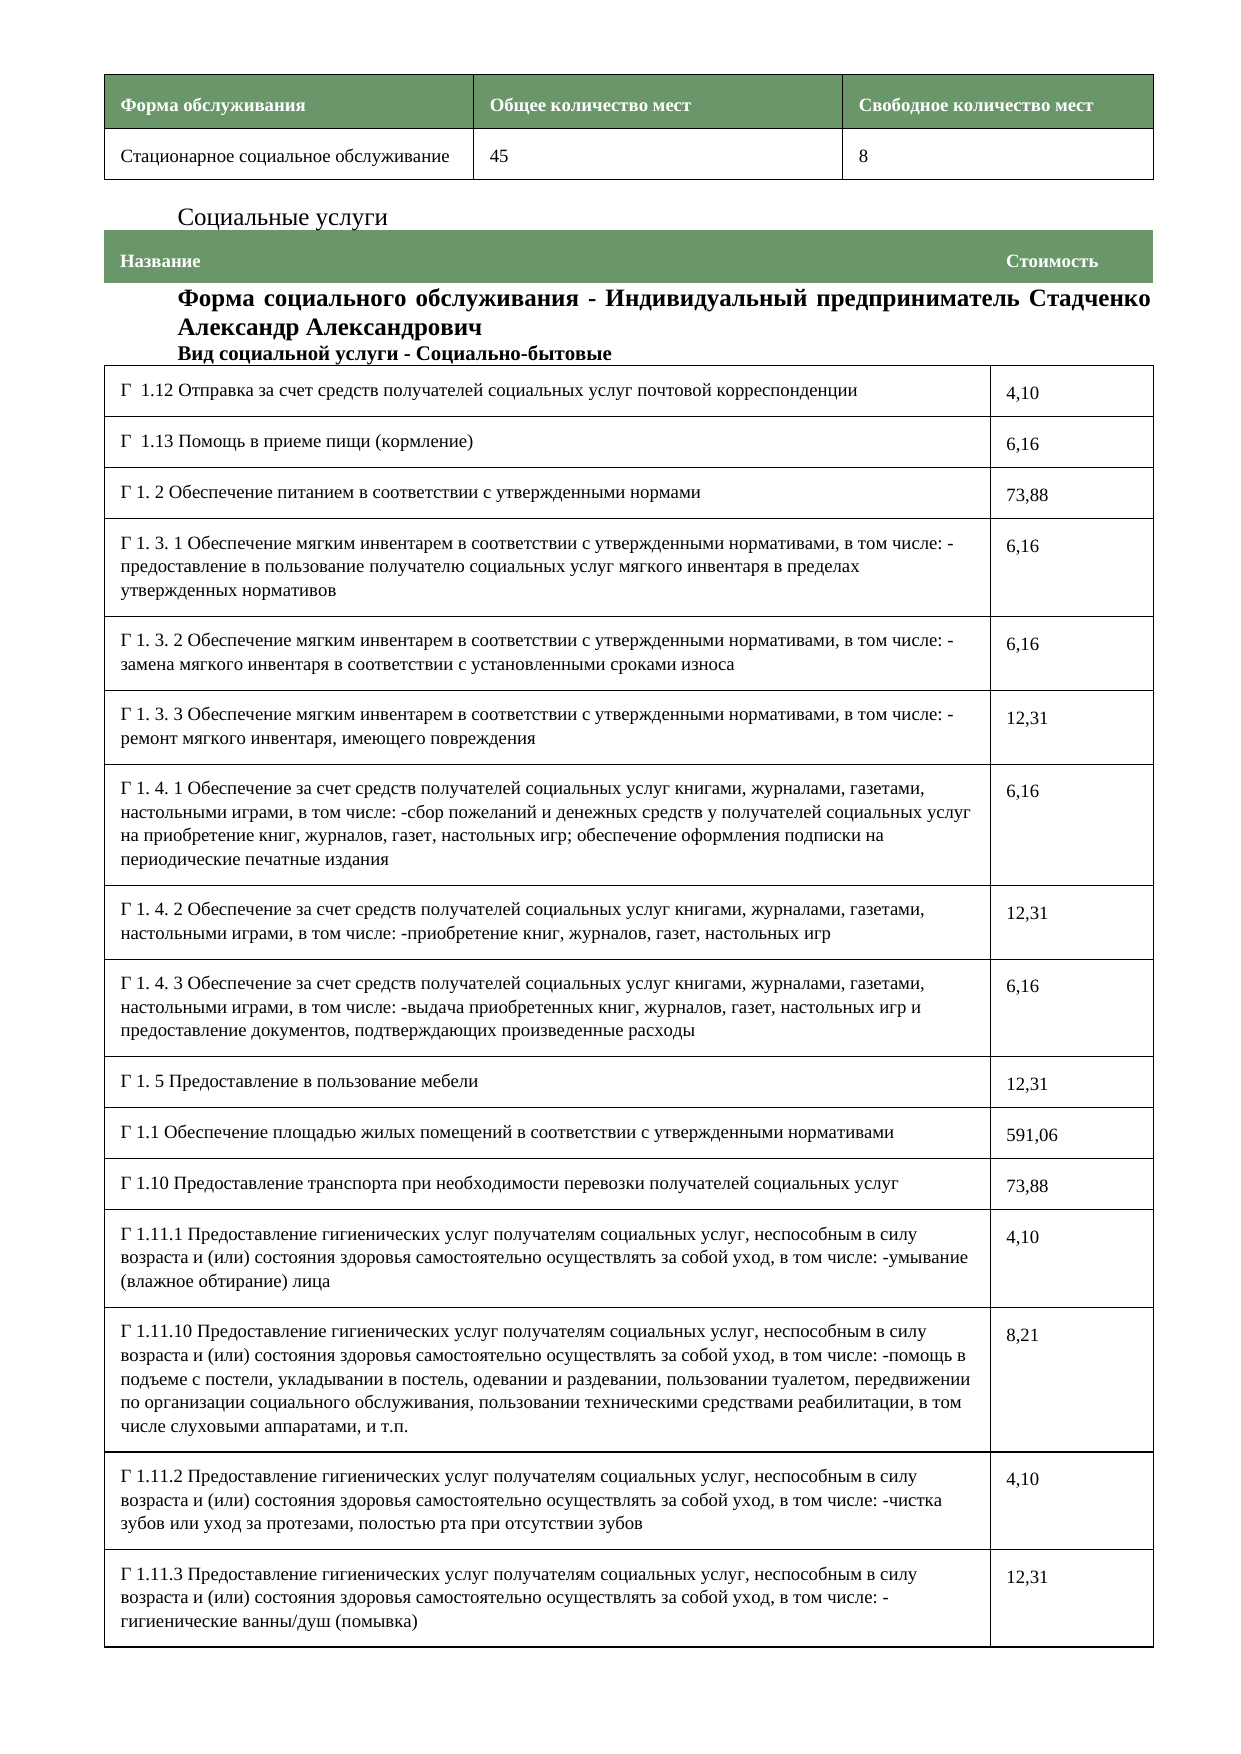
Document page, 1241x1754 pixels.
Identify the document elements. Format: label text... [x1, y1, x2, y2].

table_cell 12,31 [991, 1057, 1153, 1107]
table_cell Г 1.11.1 Предоставление гигиенических услуг получателям социальных услуг, неспособным в силу возраста и (или) состояния здоровья самостоятельно осуществлять за собой уход, в том числе: -умывание (влажное обтирание) лица [105, 1210, 990, 1307]
table_cell Г 1. 3. 2 Обеспечение мягким инвентарем в соответствии с утвержденными нормативами, в том числе: -замена мягкого инвентаря в соответствии с установленными сроками износа [105, 617, 990, 689]
table_cell Стационарное социальное обслуживание [105, 129, 473, 179]
table_cell Г 1. 4. 2 Обеспечение за счет средств получателей социальных услуг книгами, журналами, газетами, настольными играми, в том числе: -приобретение книг, журналов, газет, настольных игр [105, 886, 990, 958]
table_cell 12,31 [991, 886, 1153, 958]
table_cell Г 1. 5 Предоставление в пользование мебели [105, 1057, 990, 1107]
table_cell Г 1.11.2 Предоставление гигиенических услуг получателям социальных услуг, неспособным в силу возраста и (или) состояния здоровья самостоятельно осуществлять за собой уход, в том числе: -чистка зубов или уход за протезами, полостью рта при отсутствии зубов [105, 1453, 990, 1549]
table_cell 4,10 [991, 1453, 1153, 1549]
table_header Общее количество мест [474, 75, 842, 128]
table_header Г 1.12 Отправка за счет средств получателей социальных услуг почтовой корреспонденции [105, 366, 990, 416]
text Вид социальной услуги - Социально-бытовые [177, 341, 1152, 365]
table_header Свободное количество мест [843, 75, 1153, 128]
table_cell Г 1. 4. 1 Обеспечение за счет средств получателей социальных услуг книгами, журналами, газетами, настольными играми, в том числе: -сбор пожеланий и денежных средств у получателей социальных услуг на приобретение книг, журналов, газет, настольных игр; обеспечение оформления подписки на периодические печатные издания [105, 765, 990, 884]
table_cell 6,16 [991, 417, 1153, 467]
table_cell 12,31 [991, 1550, 1153, 1646]
table_cell 6,16 [991, 519, 1153, 616]
table_header Форма обслуживания [105, 75, 473, 128]
text Форма социального обслуживания - Индивидуальный предприниматель Стадченко Александр Александрович [177, 283, 1152, 341]
table_cell Г 1. 3. 1 Обеспечение мягким инвентарем в соответствии с утвержденными нормативами, в том числе: -предоставление в пользование получателю социальных услуг мягкого инвентаря в пределах утвержденных нормативов [105, 519, 990, 616]
table_cell 591,06 [991, 1108, 1153, 1158]
table_cell 45 [474, 129, 842, 179]
table_cell Г 1.13 Помощь в приеме пищи (кормление) [105, 417, 990, 467]
table_cell Г 1.10 Предоставление транспорта при необходимости перевозки получателей социальных услуг [105, 1159, 990, 1209]
table_cell 73,88 [991, 1159, 1153, 1209]
table_cell Г 1.1 Обеспечение площадью жилых помещений в соответствии с утвержденными нормативами [105, 1108, 990, 1158]
text Социальные услуги [177, 202, 1152, 230]
table_cell 6,16 [991, 617, 1153, 689]
table_cell 8,21 [991, 1308, 1153, 1451]
table_cell Г 1. 2 Обеспечение питанием в соответствии с утвержденными нормами [105, 468, 990, 518]
table_cell Г 1.11.3 Предоставление гигиенических услуг получателям социальных услуг, неспособным в силу возраста и (или) состояния здоровья самостоятельно осуществлять за собой уход, в том числе: -гигиенические ванны/душ (помывка) [105, 1550, 990, 1646]
table_cell 4,10 [991, 1210, 1153, 1307]
table_cell 6,16 [991, 960, 1153, 1056]
table_cell Г 1. 4. 3 Обеспечение за счет средств получателей социальных услуг книгами, журналами, газетами, настольными играми, в том числе: -выдача приобретенных книг, журналов, газет, настольных игр и предоставление документов, подтверждающих произведенные расходы [105, 960, 990, 1056]
table_cell 73,88 [991, 468, 1153, 518]
table_header 4,10 [991, 366, 1153, 416]
table_header Название [104, 230, 990, 283]
table_cell 6,16 [991, 765, 1153, 884]
table_cell Г 1. 3. 3 Обеспечение мягким инвентарем в соответствии с утвержденными нормативами, в том числе: -ремонт мягкого инвентаря, имеющего повреждения [105, 691, 990, 763]
table_cell 8 [843, 129, 1153, 179]
table_header Стоимость [990, 230, 1153, 283]
table_cell Г 1.11.10 Предоставление гигиенических услуг получателям социальных услуг, неспособным в силу возраста и (или) состояния здоровья самостоятельно осуществлять за собой уход, в том числе: -помощь в подъеме с постели, укладывании в постель, одевании и раздевании, пользовании туалетом, передвижении по организации социального обслуживания, пользовании техническими средствами реабилитации, в том числе слуховыми аппаратами, и т.п. [105, 1308, 990, 1451]
table_cell 12,31 [991, 691, 1153, 763]
